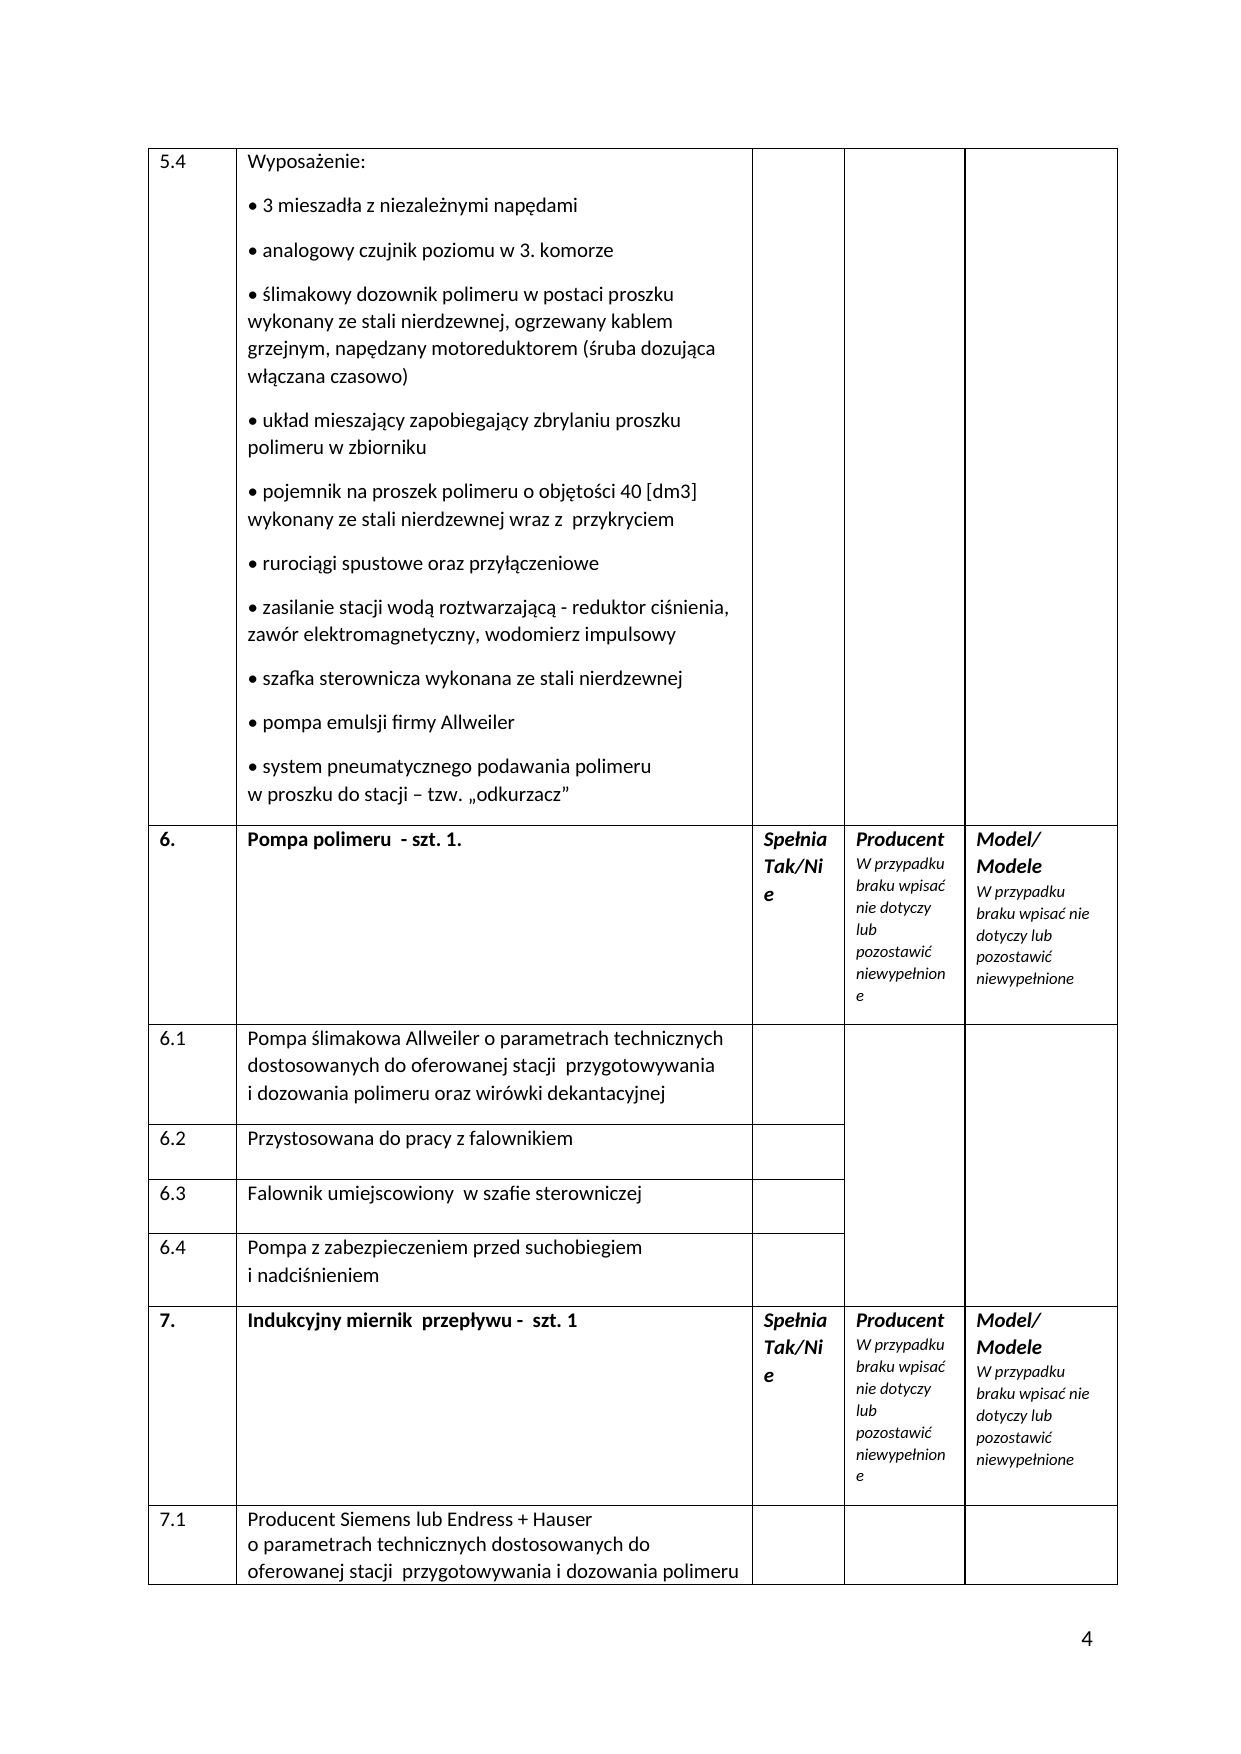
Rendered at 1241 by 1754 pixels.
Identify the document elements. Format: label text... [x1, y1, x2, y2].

table_cell 6.4 [149, 1234, 236, 1306]
table_cell Model/Modele W przypadku braku wpisać nie dotyczy lub pozostawić niewypełnione [966, 1307, 1117, 1505]
table_cell Wyposażenie: • 3 mieszadła z niezależnymi napędami • analogowy czujnik poziomu w 3. komorze • ślimakowy dozownik polimeru w postaci proszku wykonany ze stali nierdzewnej, ogrzewany kablem grzejnym, napędzany motoreduktorem (śruba dozująca włączana czasowo) • układ mieszający zapobiegający zbrylaniu proszku polimeru w zbiorniku • pojemnik na proszek polimeru o objętości 40 [dm3] wykonany ze stali nierdzewnej wraz z przykryciem • rurociągi spustowe oraz przyłączeniowe • zasilanie stacji wodą roztwarzającą - reduktor ciśnienia, zawór elektromagnetyczny, wodomierz impulsowy • szafka sterownicza wykonana ze stali nierdzewnej • pompa emulsji firmy Allweiler • system pneumatycznego podawania polimeru w proszku do stacji – tzw. „odkurzacz” [237, 149, 752, 825]
table_cell [966, 1506, 1117, 1584]
table_cell Falownik umiejscowiony w szafie sterowniczej [237, 1180, 752, 1233]
table_cell [753, 1025, 844, 1124]
table_cell [753, 1234, 844, 1306]
table_cell Indukcyjny miernik przepływu - szt. 1 [237, 1307, 752, 1505]
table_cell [237, 1506, 752, 1584]
table_cell Pompa polimeru - szt. 1. [237, 826, 752, 1024]
table_cell 7. [149, 1307, 236, 1505]
table_cell 5.4 [149, 149, 236, 825]
table_cell 6. [149, 826, 236, 1024]
table_cell 6.2 [149, 1125, 236, 1179]
table_cell 6.3 [149, 1180, 236, 1233]
table_cell Spełnia Tak/Nie [753, 826, 844, 1024]
table_cell Producent W przypadku braku wpisać nie dotyczy lub pozostawić niewypełnione [845, 826, 964, 1024]
table_cell Przystosowana do pracy z falownikiem [237, 1125, 752, 1179]
table_cell Pompa ślimakowa Allweiler o parametrach technicznych dostosowanych do oferowanej stacji przygotowywania i dozowania polimeru oraz wirówki dekantacyjnej [237, 1025, 752, 1124]
table_cell [845, 1506, 964, 1584]
table_cell 6.1 [149, 1025, 236, 1124]
table_cell [753, 149, 844, 825]
table_cell Model/Modele W przypadku braku wpisać nie dotyczy lub pozostawić niewypełnione [966, 826, 1117, 1024]
table_cell [966, 1025, 1117, 1306]
table_cell [753, 1125, 844, 1179]
table_cell [753, 1506, 844, 1584]
table_cell Producent W przypadku braku wpisać nie dotyczy lub pozostawić niewypełnione [845, 1307, 964, 1505]
table_cell Spełnia Tak/Nie [753, 1307, 844, 1505]
table_cell Pompa z zabezpieczeniem przed suchobiegiem i nadciśnieniem [237, 1234, 752, 1306]
table_cell [845, 1025, 964, 1306]
table_cell 7.1 [149, 1506, 236, 1584]
table_cell [753, 1180, 844, 1233]
